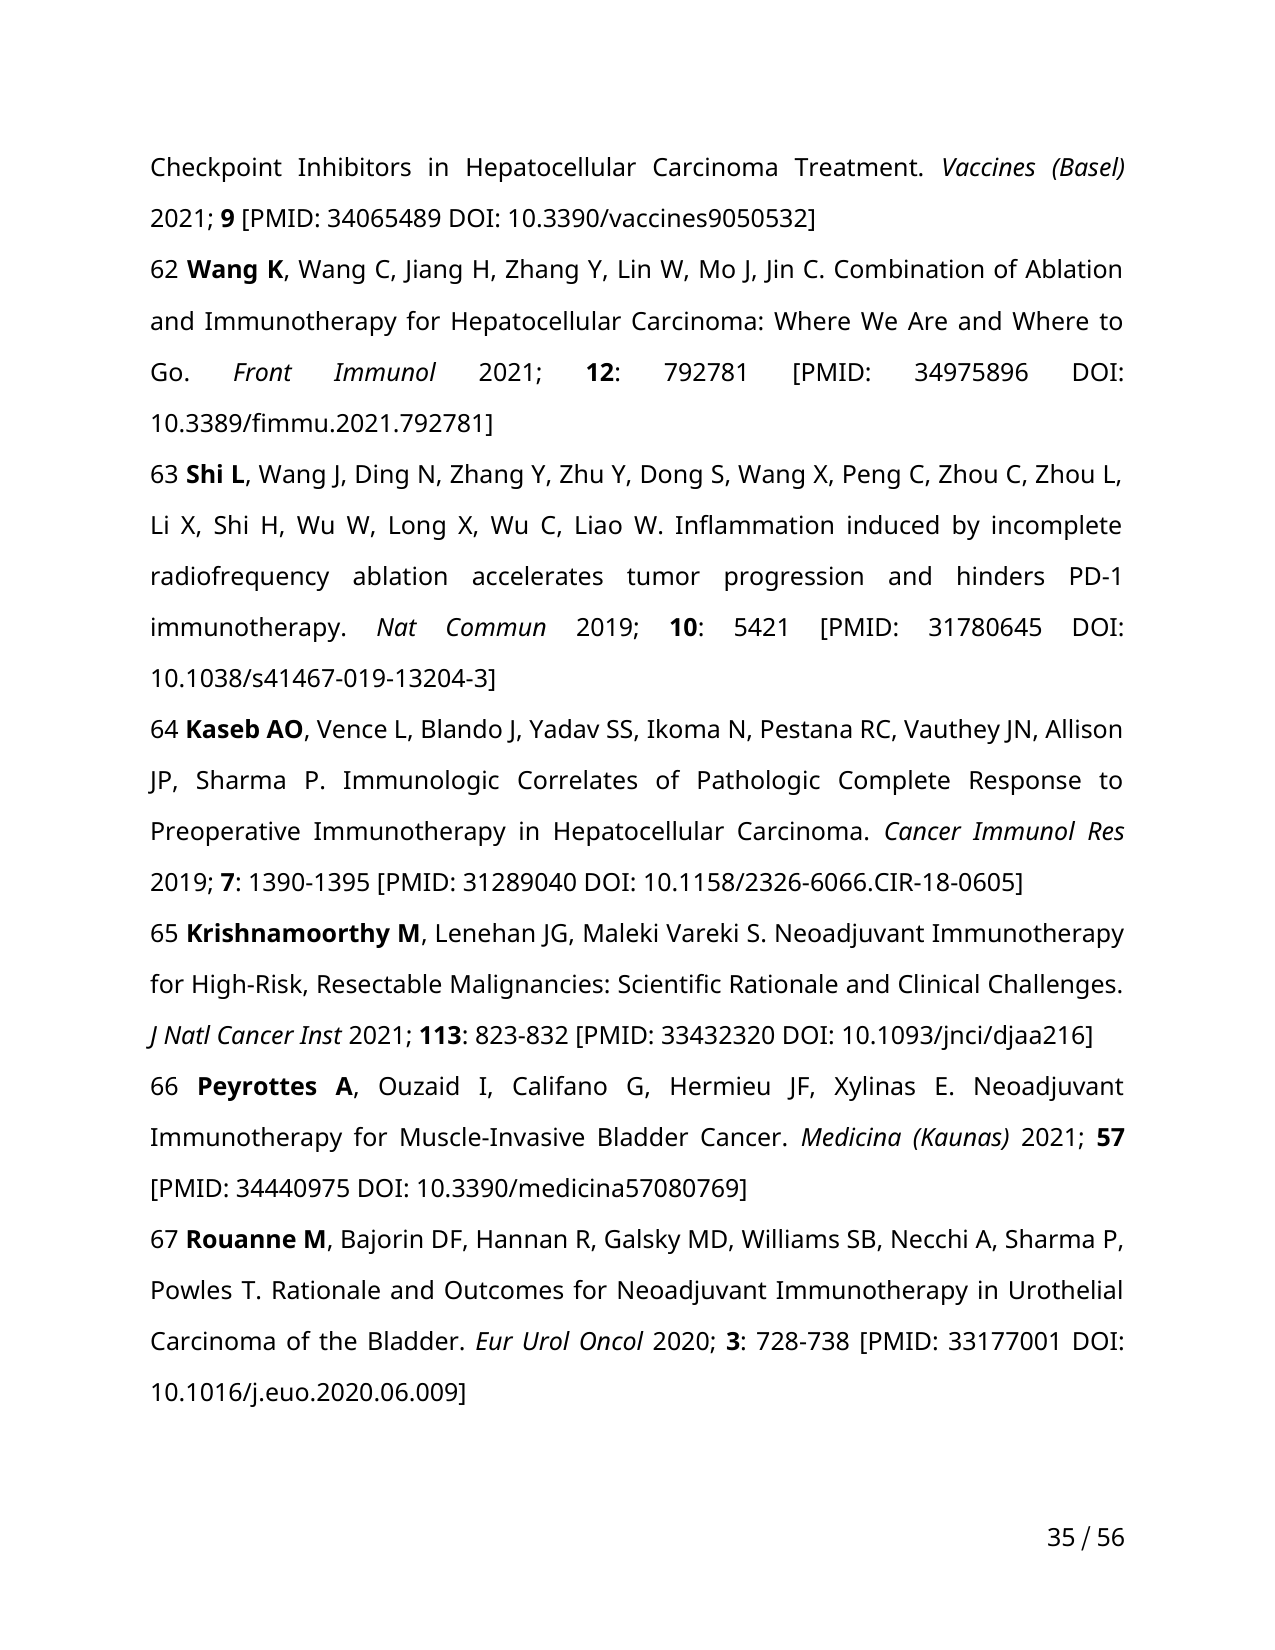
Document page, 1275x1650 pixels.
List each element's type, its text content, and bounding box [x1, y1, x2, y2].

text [150, 150, 1125, 235]
text 65 Krishnamoorthy M, Lenehan JG, Maleki Vareki S. Neoadjuvant Immunotherapy for High-Risk, Resectable Malignancies: Scientific Rationale and Clinical Challenges. J Natl Cancer Inst 2021; 113: 823-832 [PMID: 33432320 DOI: 10.1093/jnci/djaa216] [150, 916, 1125, 1052]
text 62 Wang K, Wang C, Jiang H, Zhang Y, Lin W, Mo J, Jin C. Combination of Ablation and Immunotherapy for Hepatocellular Carcinoma: Where We Are and Where to Go. Front Immunol 2021; 12: 792781 [PMID: 34975896 DOI: 10.3389/fimmu.2021.792781] [150, 252, 1125, 439]
text 63 Shi L, Wang J, Ding N, Zhang Y, Zhu Y, Dong S, Wang X, Peng C, Zhou C, Zhou L, Li X, Shi H, Wu W, Long X, Wu C, Liao W. Inflammation induced by incomplete radiofrequency ablation accelerates tumor progression and hinders PD-1 immunotherapy. Nat Commun 2019; 10: 5421 [PMID: 31780645 DOI: 10.1038/s41467-019-13204-3] [150, 456, 1125, 694]
text 67 Rouanne M, Bajorin DF, Hannan R, Galsky MD, Williams SB, Necchi A, Sharma P, Powles T. Rationale and Outcomes for Neoadjuvant Immunotherapy in Urothelial Carcinoma of the Bladder. Eur Urol Oncol 2020; 3: 728-738 [PMID: 33177001 DOI: 10.1016/j.euo.2020.06.009] [150, 1222, 1125, 1409]
text 64 Kaseb AO, Vence L, Blando J, Yadav SS, Ikoma N, Pestana RC, Vauthey JN, Allison JP, Sharma P. Immunologic Correlates of Pathologic Complete Response to Preoperative Immunotherapy in Hepatocellular Carcinoma. Cancer Immunol Res 2019; 7: 1390-1395 [PMID: 31289040 DOI: 10.1158/2326-6066.CIR-18-0605] [150, 711, 1125, 899]
text 66 Peyrottes A, Ouzaid I, Califano G, Hermieu JF, Xylinas E. Neoadjuvant Immunotherapy for Muscle-Invasive Bladder Cancer. Medicina (Kaunas) 2021; 57 [PMID: 34440975 DOI: 10.3390/medicina57080769] [150, 1069, 1125, 1205]
